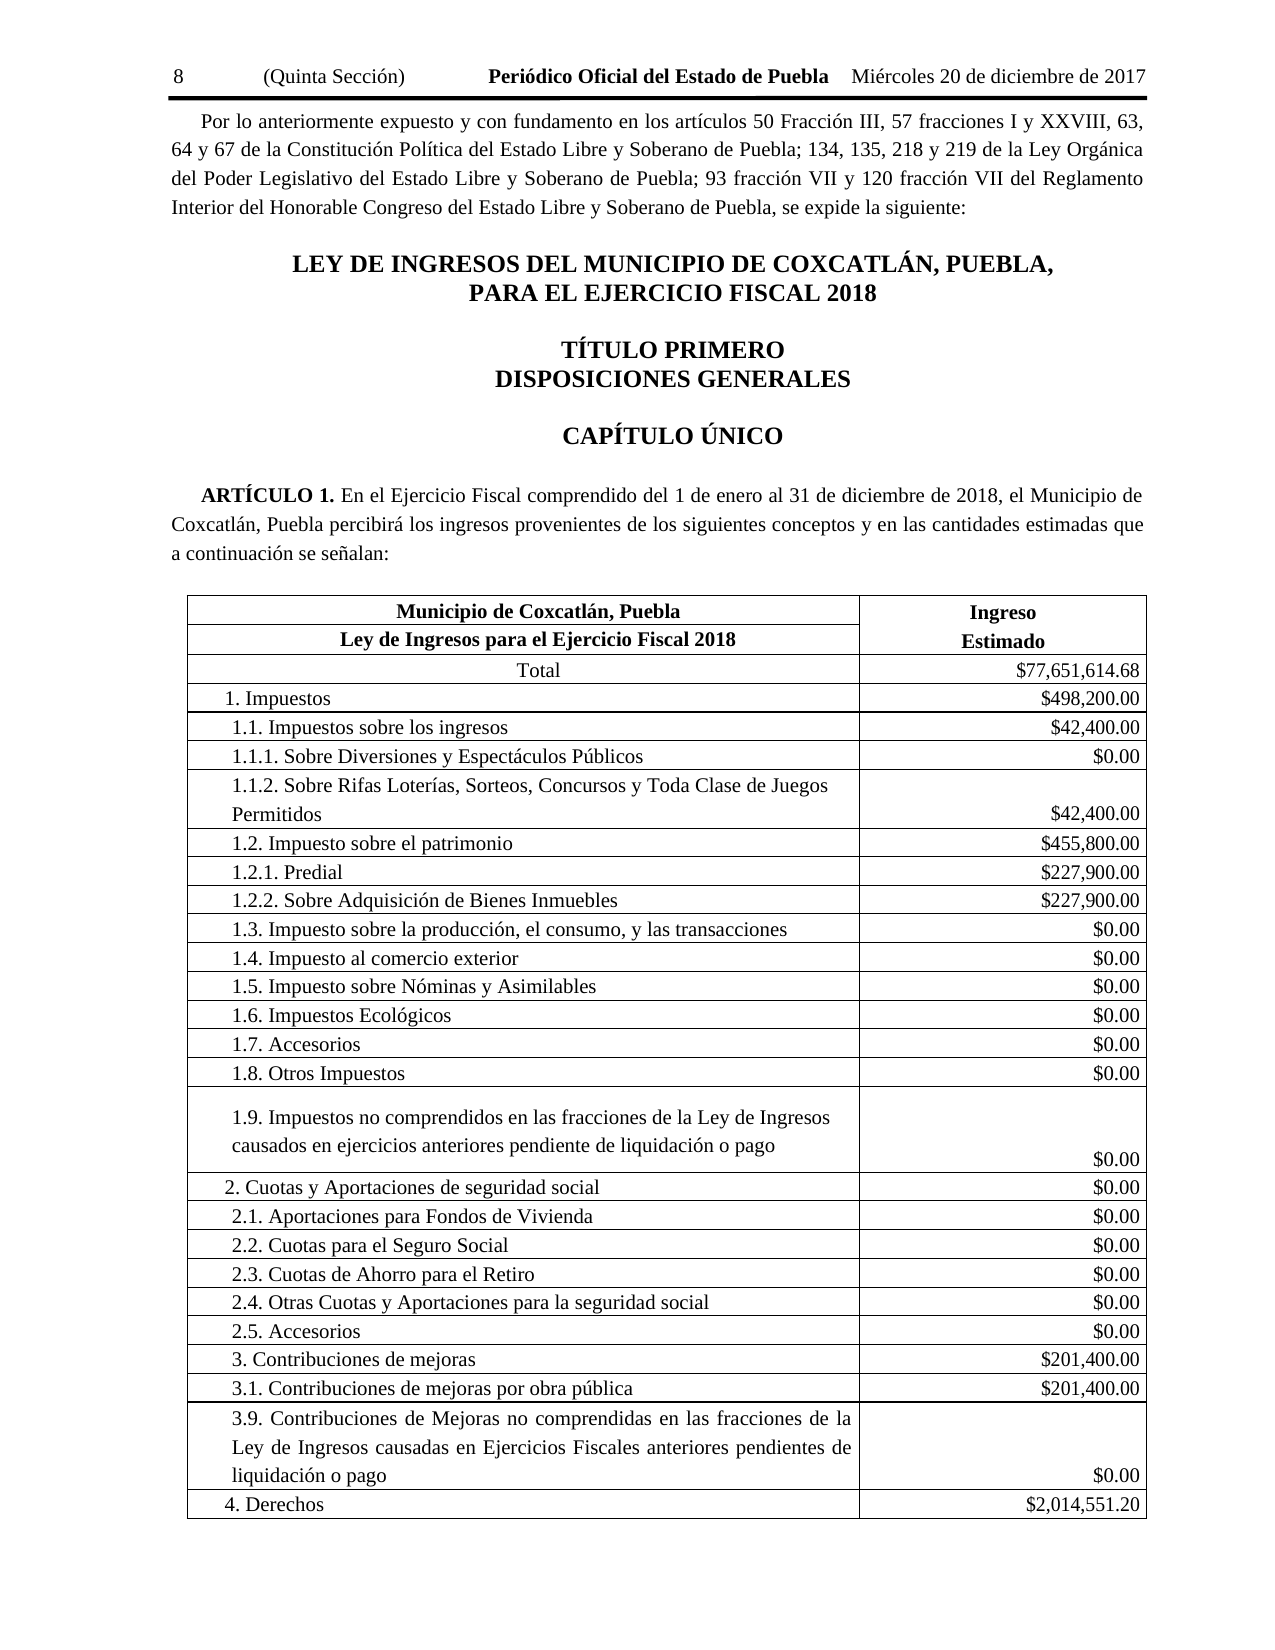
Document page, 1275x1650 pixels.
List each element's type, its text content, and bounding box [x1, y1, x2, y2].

table_cell $227,900.00 [860, 886, 1146, 913]
table_cell $0.00 [860, 972, 1146, 999]
table_cell 1.3. Impuesto sobre la producción, el consumo, y las transacciones [188, 914, 859, 942]
table_cell 1.1.1. Sobre Diversiones y Espectáculos Públicos [188, 741, 859, 769]
table_cell $0.00 [860, 1173, 1146, 1200]
text TÍTULO PRIMERO DISPOSICIONES GENERALES [494, 335, 851, 393]
table_cell $0.00 [860, 1001, 1146, 1028]
subtitle LEY DE INGRESOS DEL MUNICIPIO DE COXCATLÁN, PUEBLA, PARA EL EJERCICIO FISCAL 2018 [271, 249, 1074, 306]
table_cell 3.9. Contribuciones de Mejoras no comprendidas en las fracciones de la Ley de Ingresos causadas en Ejercicios Fiscales anteriores pendientes de liquidación o pago [188, 1403, 859, 1489]
table_cell 2.4. Otras Cuotas y Aportaciones para la seguridad social [188, 1288, 859, 1315]
table_cell $0.00 [860, 943, 1146, 971]
table_cell 4. Derechos [188, 1490, 859, 1517]
table_cell 2.5. Accesorios [188, 1316, 859, 1344]
table_cell 2.1. Aportaciones para Fondos de Vivienda [188, 1201, 859, 1229]
table_cell 2.3. Cuotas de Ahorro para el Retiro [188, 1259, 859, 1287]
table_cell 1.2.1. Predial [188, 857, 859, 885]
table_cell $227,900.00 [860, 857, 1146, 885]
table_cell 1. Impuestos [188, 684, 859, 711]
table_header Ingreso Estimado [860, 596, 1146, 654]
table_cell $201,400.00 [860, 1345, 1146, 1372]
table_cell 1.4. Impuesto al comercio exterior [188, 943, 859, 971]
table_cell 1.9. Impuestos no comprendidos en las fracciones de la Ley de Ingresos causados en ejercicios anteriores pendiente de liquidación o pago [188, 1087, 859, 1172]
table_cell $0.00 [860, 1087, 1146, 1172]
table_cell $0.00 [860, 1029, 1146, 1057]
table_cell 1.8. Otros Impuestos [188, 1058, 859, 1086]
table_cell 1.5. Impuesto sobre Nóminas y Asimilables [188, 972, 859, 999]
text CAPÍTULO ÚNICO [230, 421, 1116, 450]
text ARTÍCULO 1. En el Ejercicio Fiscal comprendido del 1 de enero al 31 de diciembre de 2018, el Municipio de Coxcatlán, Puebla percibirá los ingresos provenientes de los siguientes conceptos y en las cantidades estimadas que a continuación se señalan: [171, 483, 1145, 565]
table_cell 1.7. Accesorios [188, 1029, 859, 1057]
table_cell $0.00 [860, 1316, 1146, 1344]
table_cell $201,400.00 [860, 1374, 1146, 1401]
table_cell 1.1. Impuestos sobre los ingresos [188, 713, 859, 740]
table_header Municipio de Coxcatlán, Puebla [188, 596, 859, 624]
table_cell $0.00 [860, 1201, 1146, 1229]
table_cell $0.00 [860, 1230, 1146, 1258]
table_cell Ley de Ingresos para el Ejercicio Fiscal 2018 [188, 625, 859, 654]
table_cell $0.00 [860, 741, 1146, 769]
table_cell $0.00 [860, 914, 1146, 942]
table_cell 1.2. Impuesto sobre el patrimonio [188, 829, 859, 856]
table_cell $0.00 [860, 1259, 1146, 1287]
table_cell Total [188, 655, 859, 683]
table_cell $42,400.00 [860, 770, 1146, 827]
table_cell 1.1.2. Sobre Rifas Loterías, Sorteos, Concursos y Toda Clase de Juegos Permitidos [188, 770, 859, 827]
table_cell $498,200.00 [860, 684, 1146, 711]
table_cell 3. Contribuciones de mejoras [188, 1345, 859, 1372]
table_cell $455,800.00 [860, 829, 1146, 856]
table_cell $0.00 [860, 1288, 1146, 1315]
text Por lo anteriormente expuesto y con fundamento en los artículos 50 Fracción III, 57 fracciones I y XXVIII, 63, 64 y 67 de la Constitución Política del Estado Libre y Soberano de Puebla; 134, 135, 218 y 219 de la Ley Orgánica del Poder Legislativo del Estado Libre y Soberano de Puebla; 93 fracción VII y 120 fracción VII del Reglamento Interior del Honorable Congreso del Estado Libre y Soberano de Puebla, se expide la siguiente: [171, 108, 1145, 219]
table_cell $77,651,614.68 [860, 655, 1146, 683]
table_cell $42,400.00 [860, 713, 1146, 740]
table_cell 1.6. Impuestos Ecológicos [188, 1001, 859, 1028]
table_cell $0.00 [860, 1058, 1146, 1086]
table_cell 2.2. Cuotas para el Seguro Social [188, 1230, 859, 1258]
table_cell $0.00 [860, 1403, 1146, 1489]
table_cell 1.2.2. Sobre Adquisición de Bienes Inmuebles [188, 886, 859, 913]
table_cell $2,014,551.20 [860, 1490, 1146, 1517]
table_cell 3.1. Contribuciones de mejoras por obra pública [188, 1374, 859, 1401]
table_cell 2. Cuotas y Aportaciones de seguridad social [188, 1173, 859, 1200]
